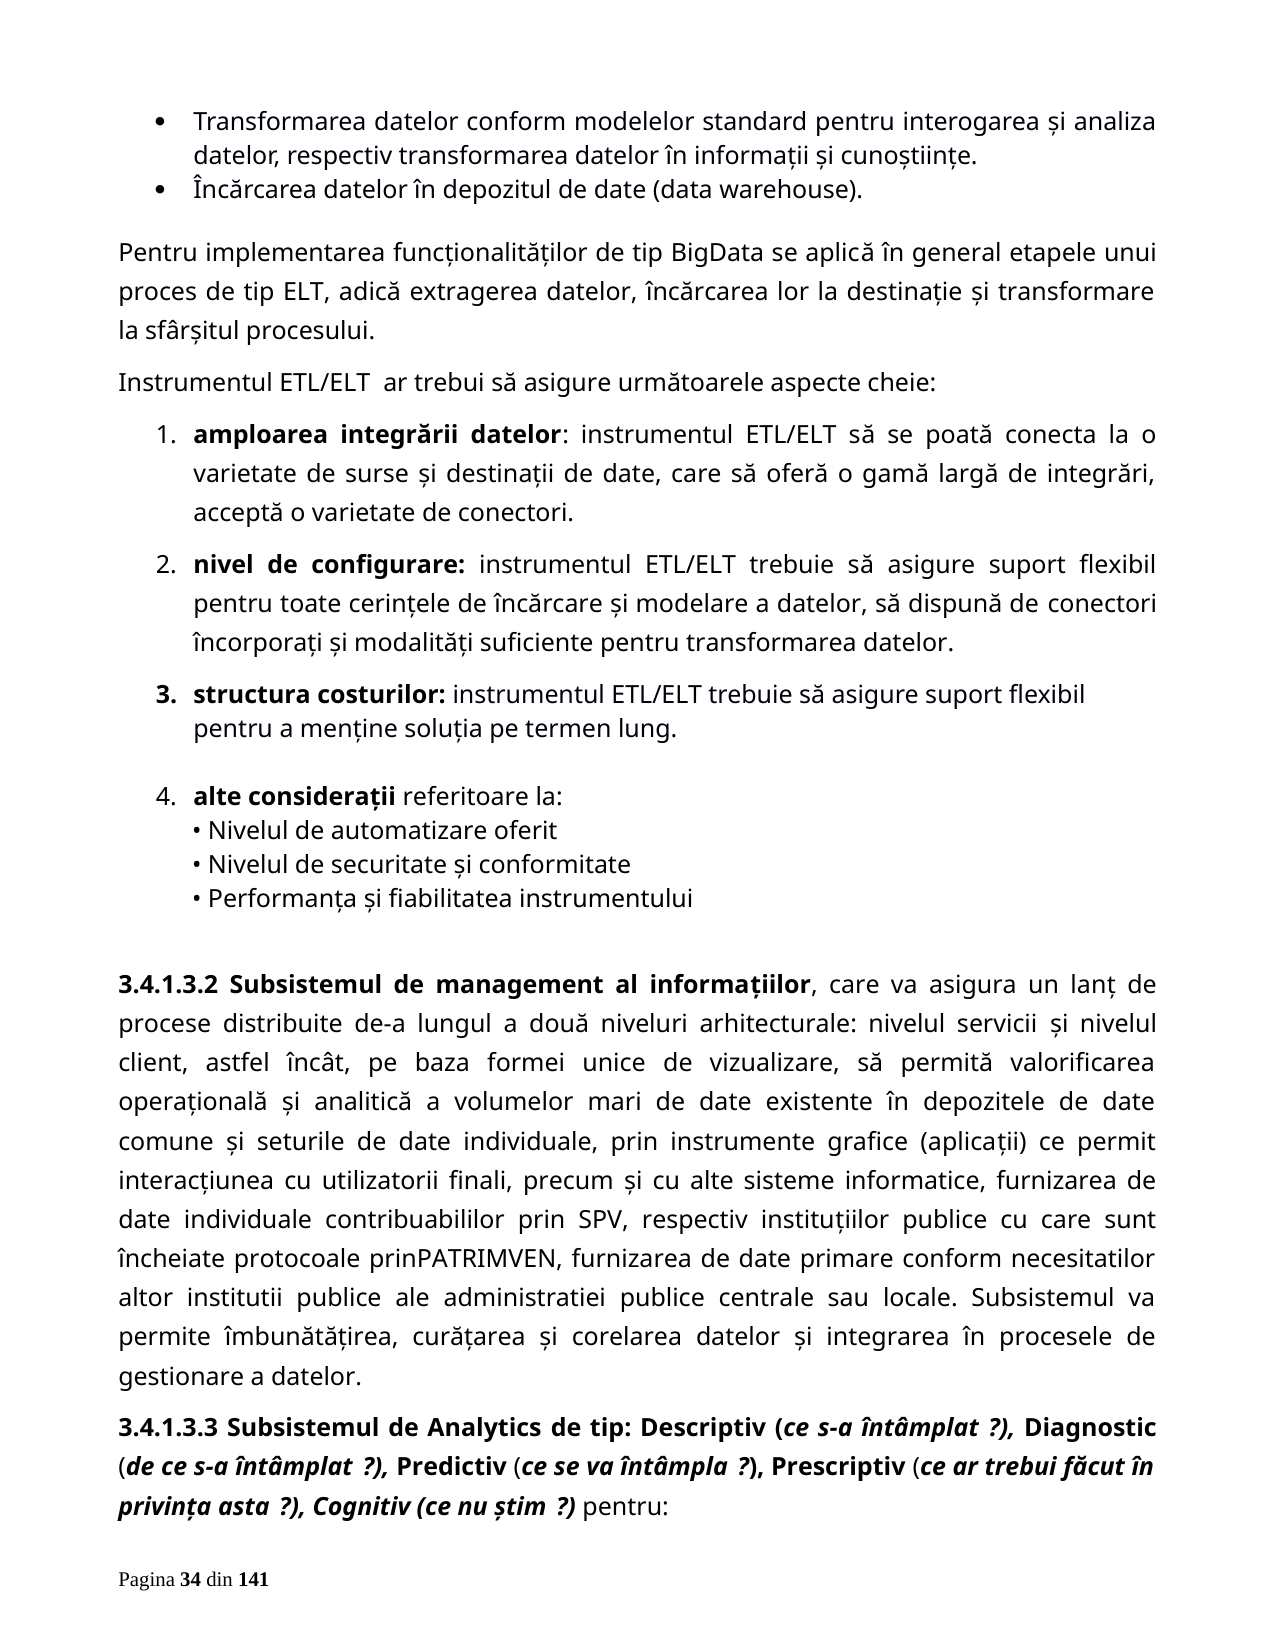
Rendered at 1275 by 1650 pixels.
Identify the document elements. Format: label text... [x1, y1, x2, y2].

list alte considerații referitoare la: [156, 778, 1157, 813]
list nivel de configurare: instrumentul ETL/ELT trebuie să asigure suport flexibil pentru toate cerințele de încărcare și modelare a datelor, să dispună de conectori încorporați și modalități suficiente pentru transformarea datelor. [156, 546, 1157, 659]
list amploarea integrării datelor: instrumentul ETL/ELT să se poată conecta la o varietate de surse și destinații de date, care să oferă o gamă largă de integrări, acceptă o varietate de conectori. [156, 416, 1157, 529]
text • Nivelul de automatizare oferit [192, 813, 1157, 847]
list Transformarea datelor conform modelelor standard pentru interogarea și analiza datelor, respectiv transformarea datelor în informații și cunoștiințe. [156, 103, 1157, 171]
list Instrumentul ETL/ELT ar trebui să asigure următoarele aspecte cheie: [118, 365, 1157, 399]
list 3.4.1.3.3 Subsistemul de Analytics de tip: Descriptiv (ce s-a întâmplat ?), Diagnostic (de ce s-a întâmplat ?), Predictiv (ce se va întâmpla ?), Prescriptiv (ce ar trebui făcut în privința asta ?), Cognitiv (ce nu știm ?) pentru: [118, 1410, 1157, 1522]
text • Performanța și fiabilitatea instrumentului [192, 881, 1157, 915]
list structura costurilor: instrumentul ETL/ELT trebuie să asigure suport flexibil pentru a menține soluția pe termen lung. [156, 676, 1157, 744]
list 3.4.1.3.2 Subsistemul de management al informaţiilor, care va asigura un lanţ de procese distribuite de-a lungul a două niveluri arhitecturale: nivelul servicii şi nivelul client, astfel încât, pe baza formei unice de vizualizare, să permită valorificarea operaţională şi analitică a volumelor mari de date existente în depozitele de date comune şi seturile de date individuale, prin instrumente grafice (aplicaţii) ce permit interacţiunea cu utilizatorii finali, precum şi cu alte sisteme informatice, furnizarea de date individuale contribuabililor prin SPV, respectiv instituţiilor publice cu care sunt încheiate protocoale prinPATRIMVEN, furnizarea de date primare conform necesitatilor altor institutii publice ale administratiei publice centrale sau locale. Subsistemul va permite îmbunătățirea, curățarea și corelarea datelor și integrarea în procesele de gestionare a datelor. [118, 966, 1157, 1392]
list Pentru implementarea funcționalităților de tip BigData se aplică în general etapele unui proces de tip ELT, adică extragerea datelor, încărcarea lor la destinație și transformare la sfârșitul procesului. [118, 235, 1157, 347]
list Încărcarea datelor în depozitul de date (data warehouse). [156, 171, 1157, 206]
text • Nivelul de securitate și conformitate [192, 847, 1157, 881]
